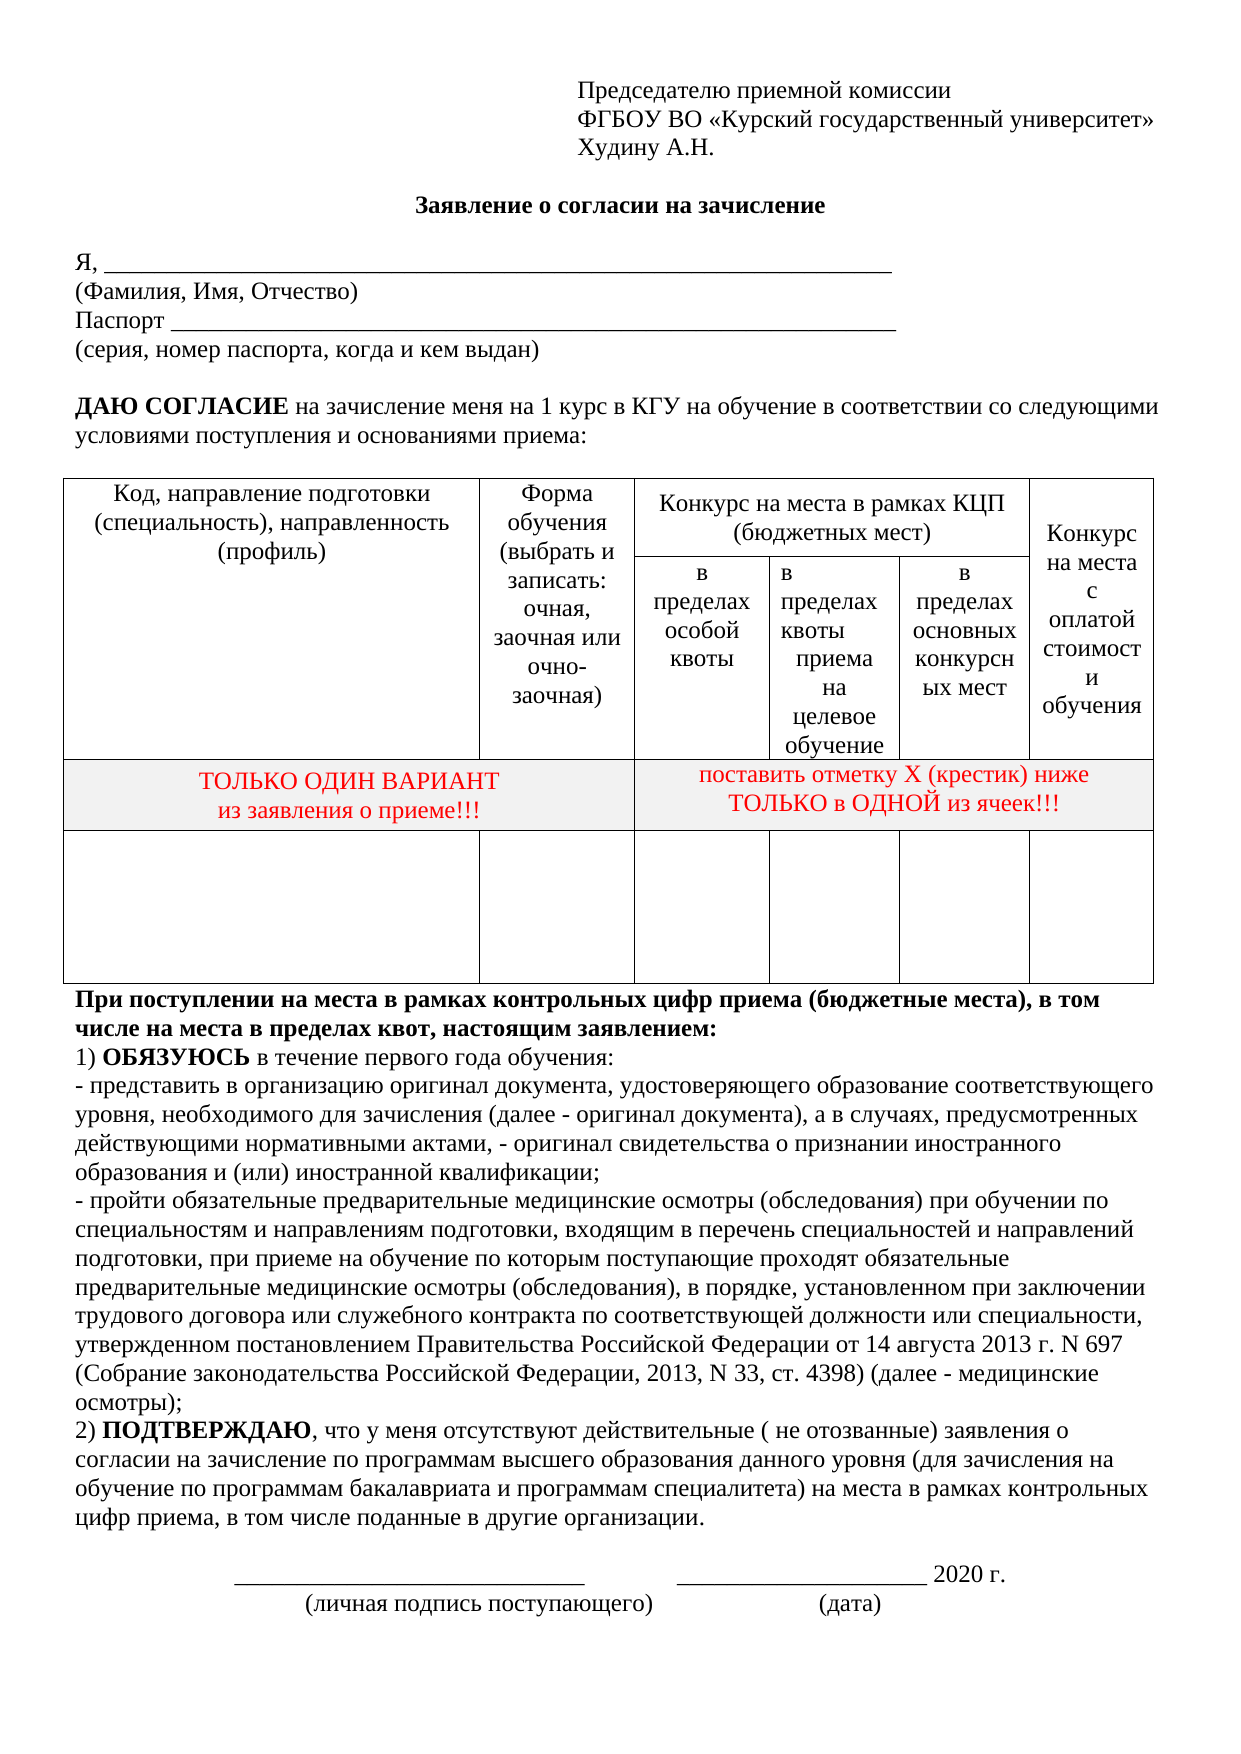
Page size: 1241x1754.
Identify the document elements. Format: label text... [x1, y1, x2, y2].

text Я, _______________________________________________________________ [75, 247, 1165, 276]
table_header Форма обучения (выбрать и записать: очная, заочная или очно-заочная) [480, 479, 634, 758]
text - представить в организацию оригинал документа, удостоверяющего образование соответствующего уровня, необходимого для зачисления (далее - оригинал документа), а в случаях, предусмотренных действующими нормативными актами, - оригинал свидетельства о признании иностранного образования и (или) иностранной квалификации; [75, 1071, 1165, 1186]
text 2) подтверждаю, что у меня отсутствуют действительные ( не отозванные) заявления о согласии на зачисление по программам высшего образования данного уровня (для зачисления на обучение по программам бакалавриата и программам специалитета) на места в рамках контрольных цифр приема, в том числе поданные в другие организации. [75, 1416, 1165, 1531]
table_cell [635, 831, 769, 983]
table_cell ТОЛЬКО ОДИН ВАРИАНТ из заявления о приеме!!! [64, 760, 634, 830]
text ДАЮ СОГЛАСИЕ на зачисление меня на 1 курс в КГУ на обучение в соответствии со следующими условиями поступления и основаниями приема: [75, 391, 1165, 449]
text ФГБОУ ВО «Курский государственный университет» [577, 104, 1165, 132]
table_cell поставить отметку Х (крестик) ниже ТОЛЬКО в ОДНОЙ из ячеек!!! [635, 760, 1153, 830]
table_cell в пределах особой квоты [635, 557, 769, 758]
text ____________________________ ____________________ 2020 г. [75, 1559, 1165, 1588]
text (Фамилия, Имя, Отчество) [75, 276, 1165, 305]
table_cell [1030, 831, 1153, 983]
table_cell в пределах основных конкурсных мест [900, 557, 1029, 758]
table_cell [770, 831, 899, 983]
text Заявление о согласии на зачисление [75, 190, 1165, 219]
table_cell в пределах квоты приема на целевое обучение [770, 557, 899, 758]
text (серия, номер паспорта, когда и кем выдан) [75, 334, 1165, 362]
text - пройти обязательные предварительные медицинские осмотры (обследования) при обучении по специальностям и направлениям подготовки, входящим в перечень специальностей и направлений подготовки, при приеме на обучение по которым поступающие проходят обязательные предварительные медицинские осмотры (обследования), в порядке, установленном при заключении трудового договора или служебного контракта по соответствующей должности или специальности, утвержденном постановлением Правительства Российской Федерации от 14 августа 2013 г. N 697 (Собрание законодательства Российской Федерации, 2013, N 33, ст. 4398) (далее - медицинские осмотры); [75, 1186, 1165, 1416]
table_header Конкурс на места с оплатой стоимости обучения [1030, 479, 1153, 758]
table_header Код, направление подготовки (специальность), направленность (профиль) [64, 479, 479, 758]
text Худину А.Н. [577, 132, 1165, 161]
text При поступлении на места в рамках контрольных цифр приема (бюджетные места), в том числе на места в пределах квот, настоящим заявлением: 1) Обязуюсь в течение первого года обучения: [75, 984, 1165, 1071]
text Председателю приемной комиссии [577, 75, 1165, 104]
table_cell [900, 831, 1029, 983]
table_cell [64, 831, 479, 983]
table_cell [480, 831, 634, 983]
table_header Конкурс на места в рамках КЦП (бюджетных мест) [635, 479, 1029, 556]
text Паспорт __________________________________________________________ [75, 305, 1165, 334]
text (личная подпись поступающего) (дата) [75, 1588, 1165, 1617]
